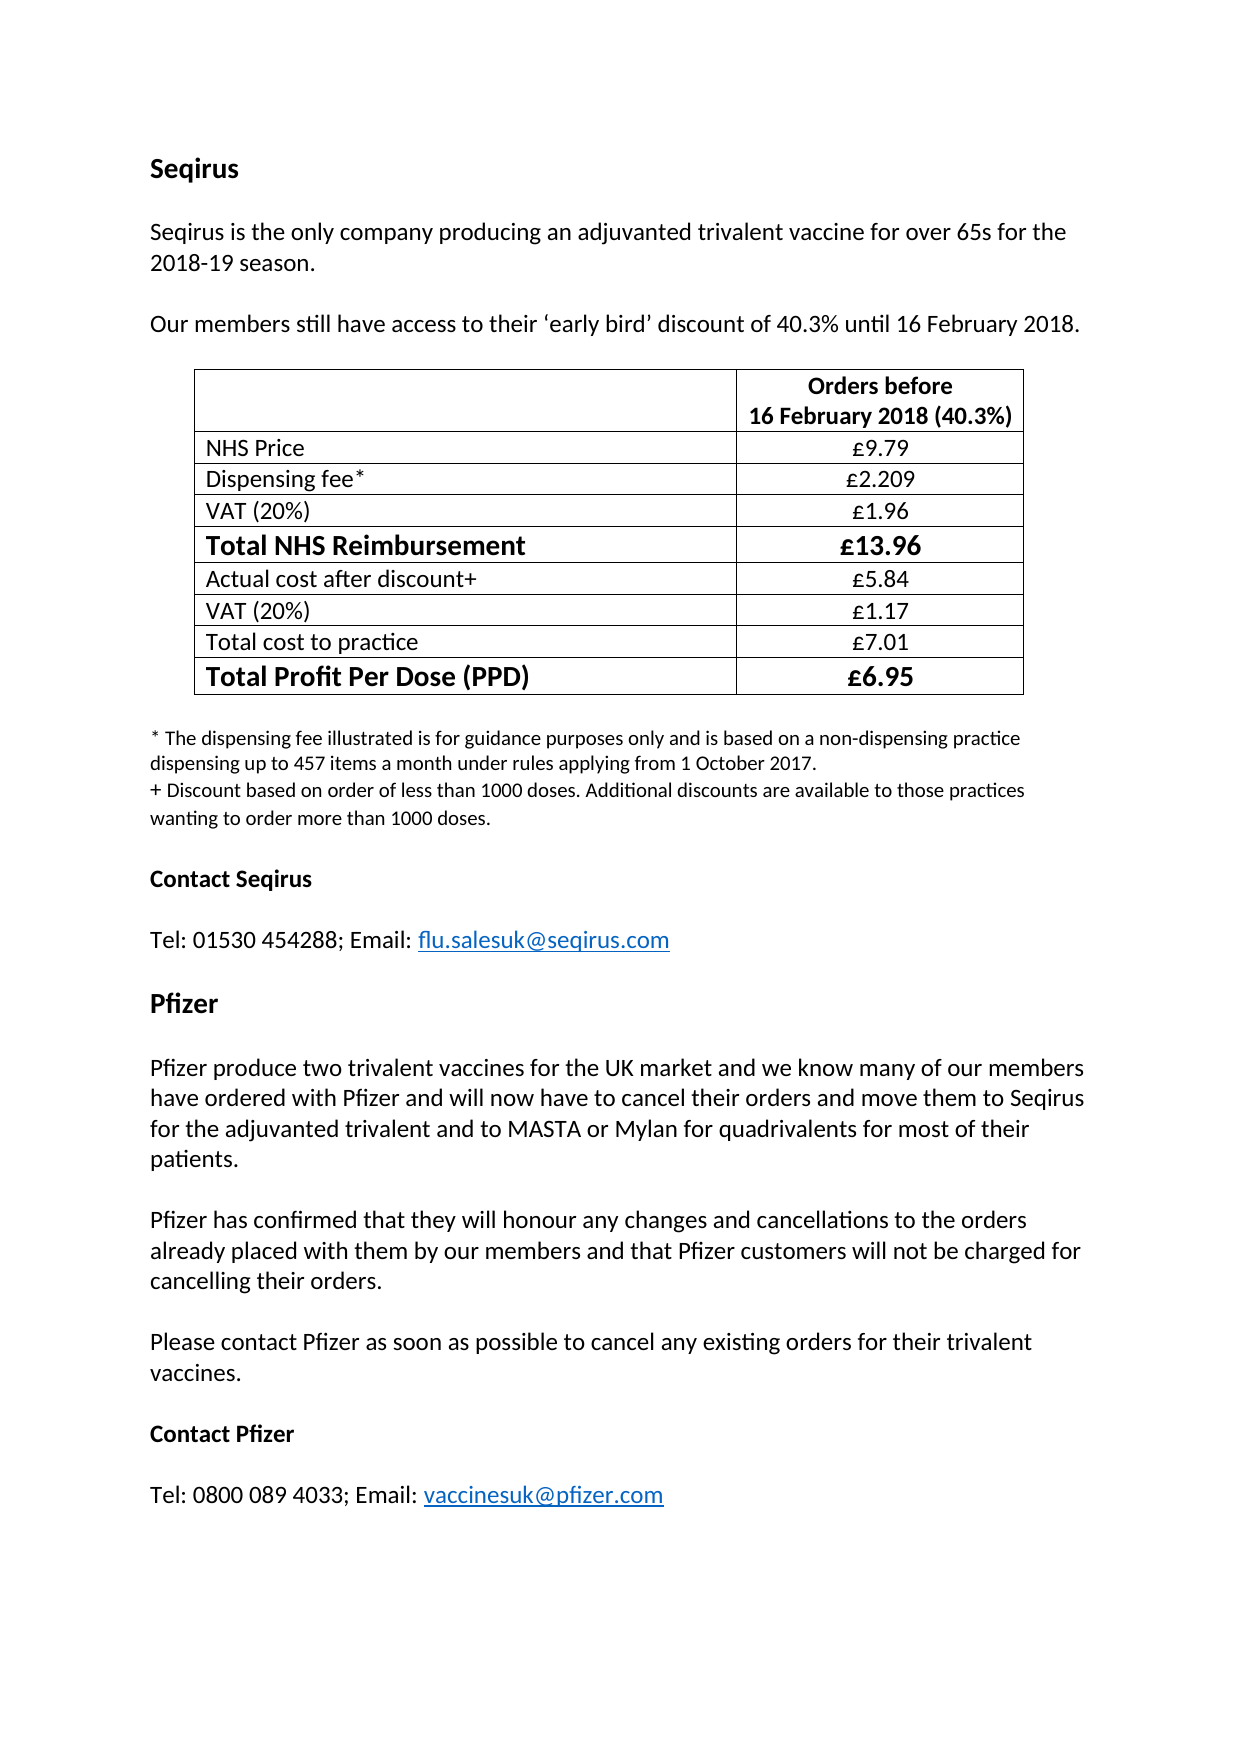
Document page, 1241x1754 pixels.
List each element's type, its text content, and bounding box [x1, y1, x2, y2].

table_cell NHS Price [195, 432, 736, 462]
text Tel: 0800 089 4033; Email: vaccinesuk@pfizer.com [150, 1479, 1090, 1509]
table_cell £6.95 [737, 658, 1023, 693]
table_cell £1.17 [737, 595, 1023, 625]
text Seqirus [150, 150, 1090, 186]
text Contact Pfizer [150, 1418, 1090, 1448]
table_cell £9.79 [737, 432, 1023, 462]
table_cell VAT (20%) [195, 495, 736, 526]
table_cell £13.96 [737, 527, 1023, 562]
text Pfizer has confirmed that they will honour any changes and cancellations to the orders already placed with them by our members and that Pfizer customers will not be charged for cancelling their orders. [150, 1204, 1090, 1296]
text Pfizer produce two trivalent vaccines for the UK market and we know many of our members have ordered with Pfizer and will now have to cancel their orders and move them to Seqirus for the adjuvanted trivalent and to MASTA or Mylan for quadrivalents for most of their patients. [150, 1052, 1090, 1174]
table_cell VAT (20%) [195, 595, 736, 625]
table_cell Dispensing fee* [195, 464, 736, 494]
table_cell £5.84 [737, 563, 1023, 594]
table_header Orders before 16 February 2018 (40.3%) [737, 370, 1023, 431]
text Pfizer [150, 986, 1090, 1021]
table_cell £1.96 [737, 495, 1023, 526]
text Tel: 01530 454288; Email: flu.salesuk@seqirus.com [150, 924, 1090, 955]
table_cell £7.01 [737, 626, 1023, 657]
table_cell Total cost to practice [195, 626, 736, 657]
text Seqirus is the only company producing an adjuvanted trivalent vaccine for over 65s for the 2018-19 season. [150, 216, 1090, 277]
text * The dispensing fee illustrated is for guidance purposes only and is based on a non-dispensing practice dispensing up to 457 items a month under rules applying from 1 October 2017. [150, 725, 1090, 776]
table_cell Actual cost after discount+ [195, 563, 736, 594]
table_cell £2.209 [737, 464, 1023, 494]
text + Discount based on order of less than 1000 doses. Additional discounts are available to those practices wanting to order more than 1000 doses. [150, 776, 1090, 831]
text Our members still have access to their ‘early bird’ discount of 40.3% until 16 February 2018. [150, 308, 1090, 338]
table_header [195, 370, 736, 431]
text Contact Seqirus [150, 863, 1090, 894]
table_cell Total Profit Per Dose (PPD) [195, 658, 736, 693]
text Please contact Pfizer as soon as possible to cancel any existing orders for their trivalent vaccines. [150, 1326, 1090, 1387]
table_cell Total NHS Reimbursement [195, 527, 736, 562]
